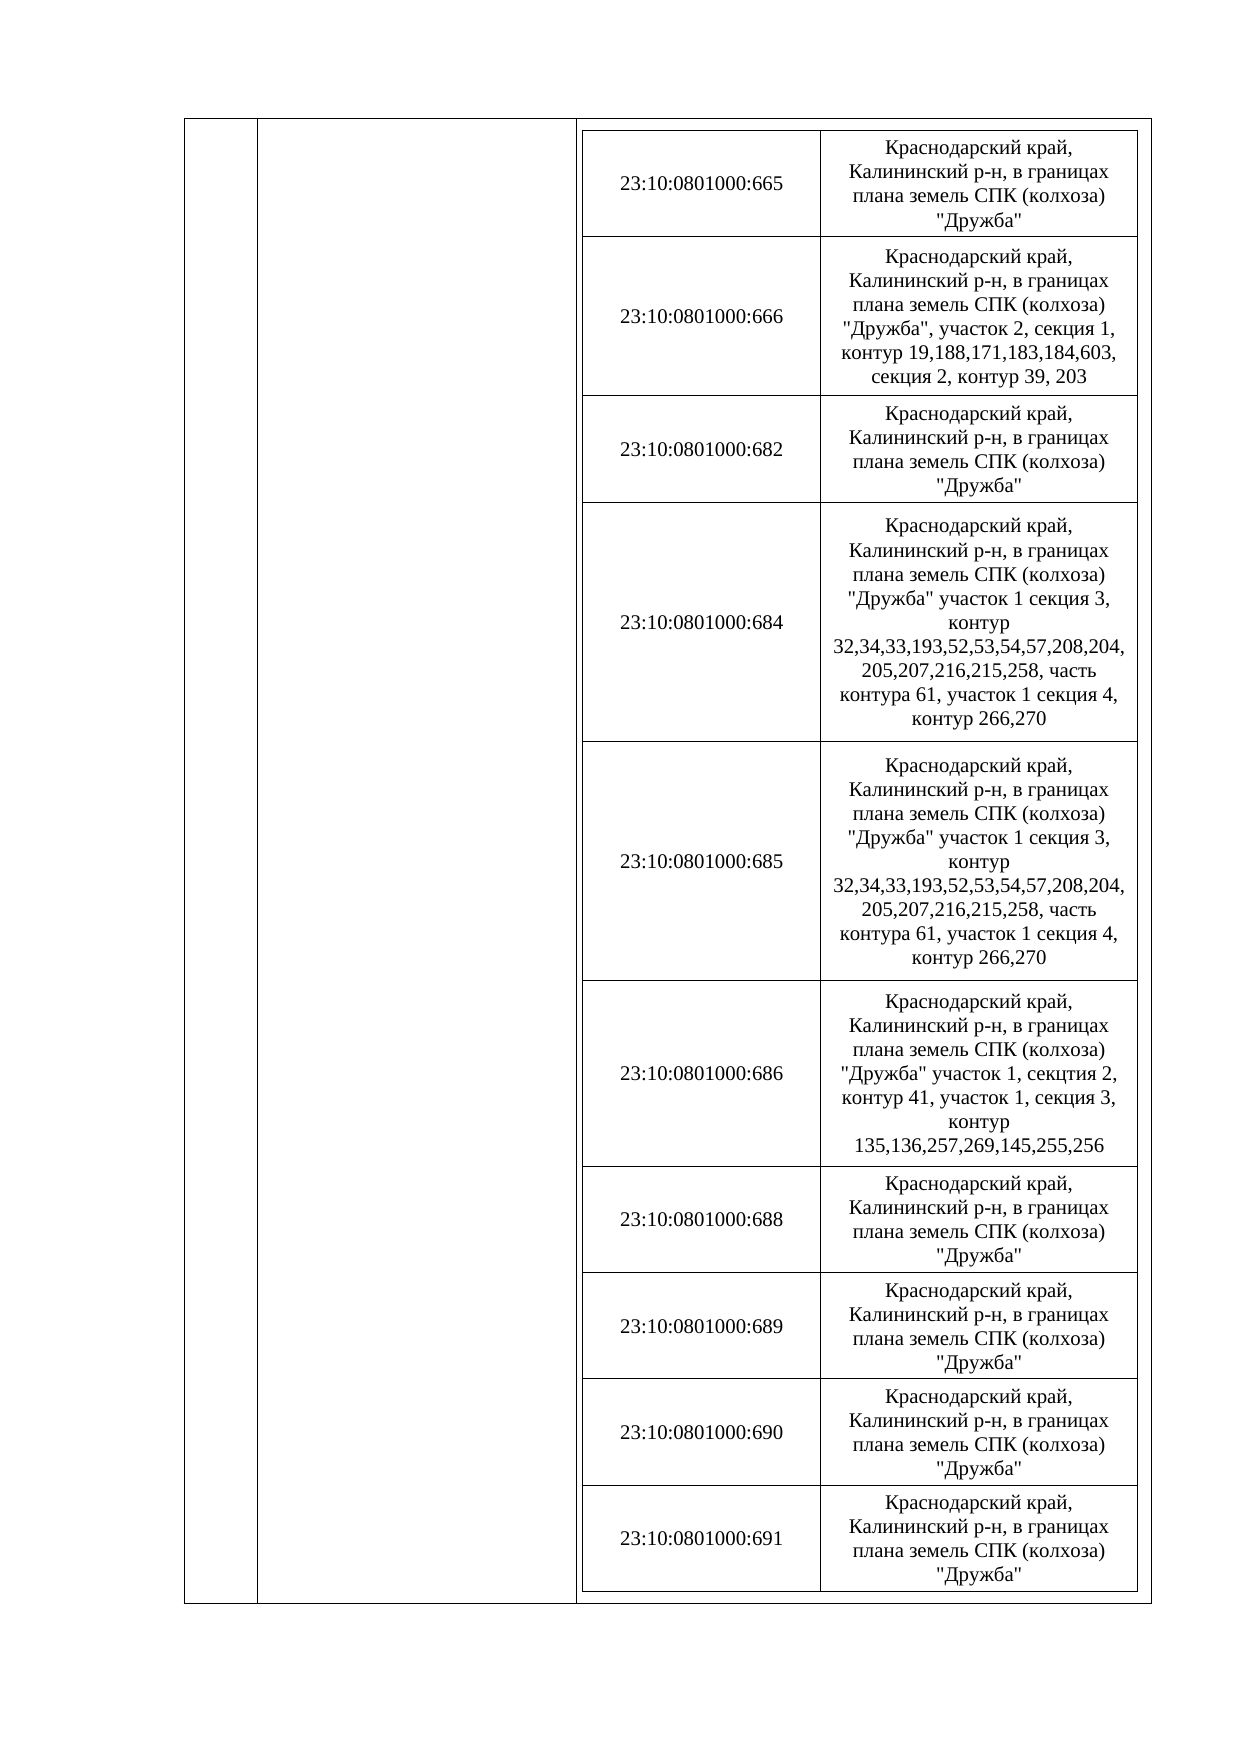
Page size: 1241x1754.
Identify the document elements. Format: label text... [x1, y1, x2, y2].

table_cell 9 [185, 119, 257, 1602]
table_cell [258, 119, 576, 1602]
table_cell [577, 119, 1151, 1602]
